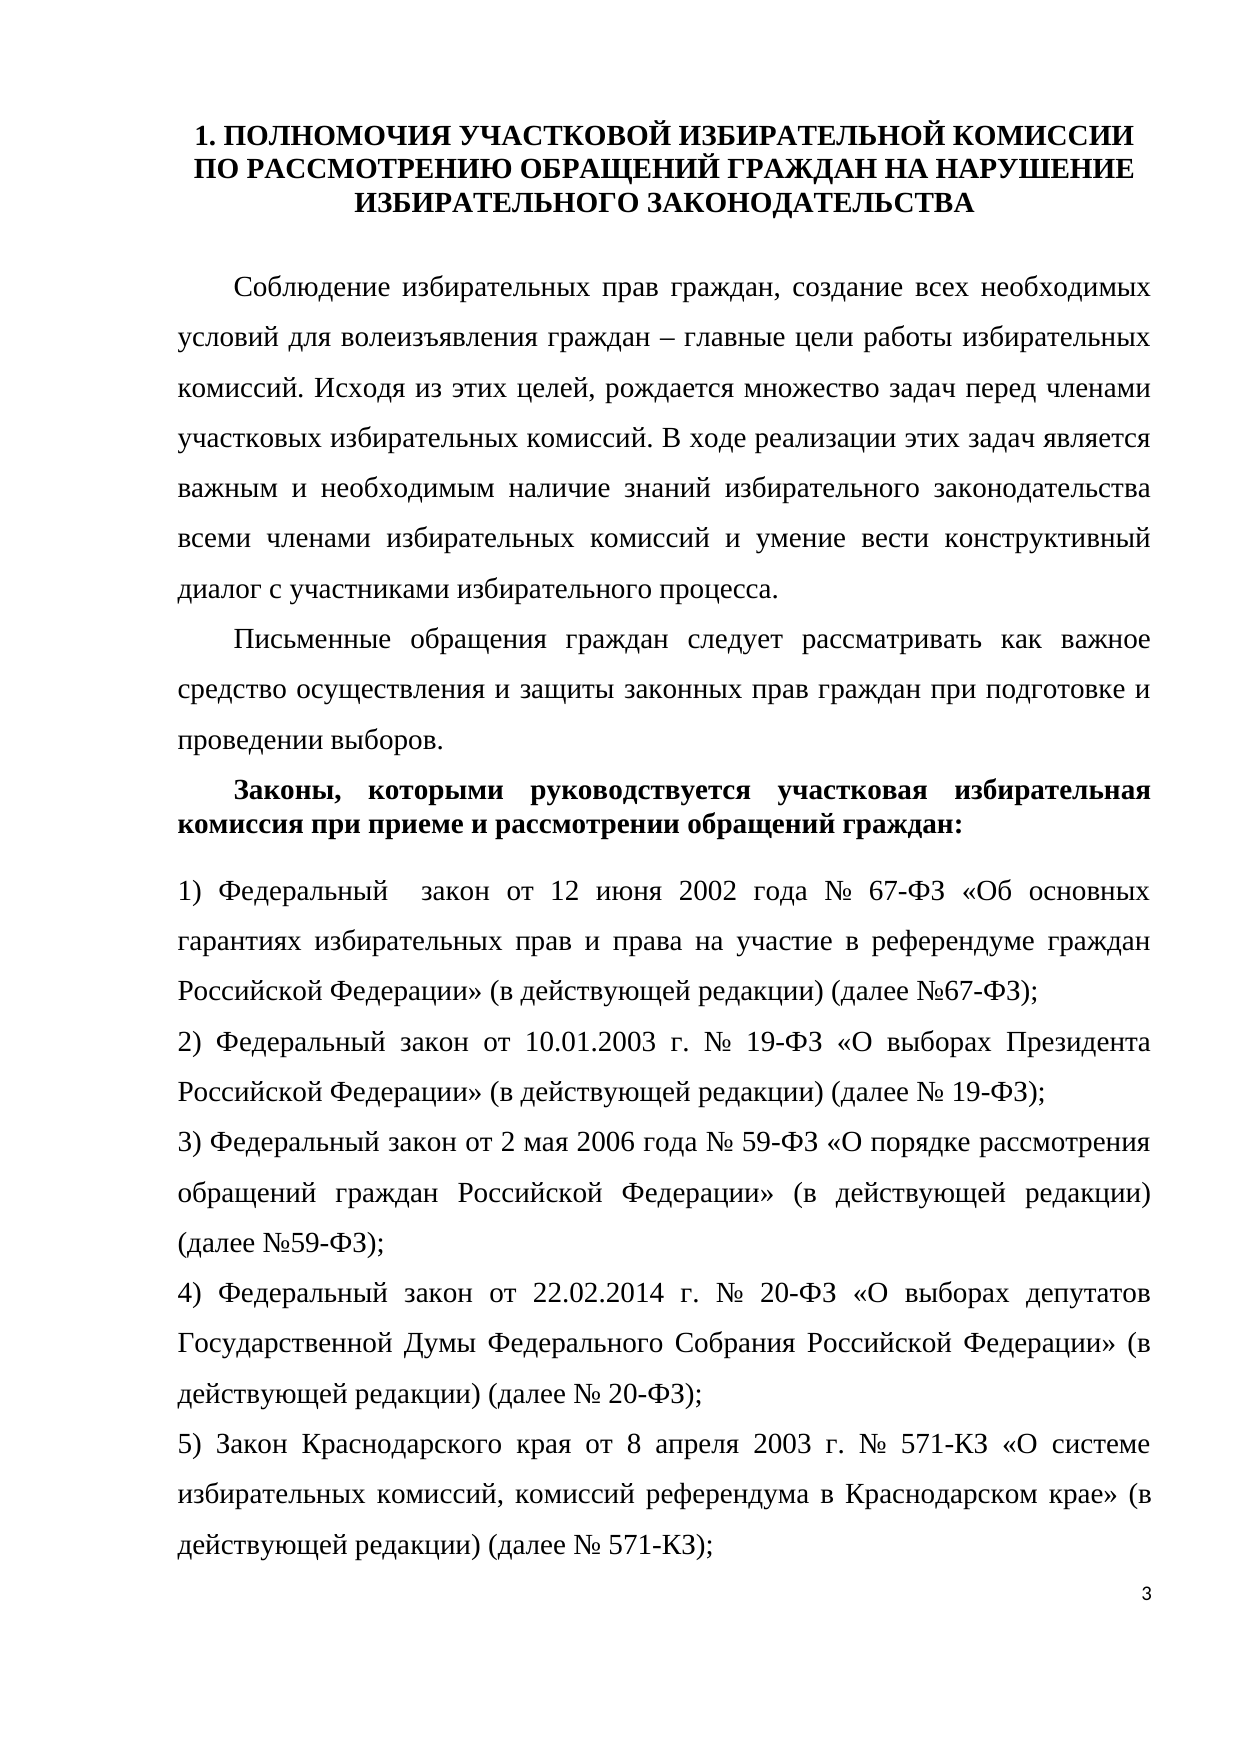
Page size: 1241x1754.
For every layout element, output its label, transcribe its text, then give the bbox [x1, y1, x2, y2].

text 1. ПОЛНОМОЧИЯ УЧАСТКОВОЙ ИЗБИРАТЕЛЬНОЙ КОМИССИИ ПО РАССМОТРЕНИЮ ОБРАЩЕНИЙ ГРАЖДАН НА НАРУШЕНИЕ ИЗБИРАТЕЛЬНОГО ЗАКОНОДАТЕЛЬСТВА [177, 118, 1152, 219]
text Письменные обращения граждан следует рассматривать как важное средство осуществления и защиты законных прав граждан при подготовке и проведении выборов. [177, 621, 1152, 755]
text 5) Закон Краснодарского края от 8 апреля 2003 г. № 571-КЗ «О системе избирательных комиссий, комиссий референдума в Краснодарском крае» (в действующей редакции) (далее № 571-КЗ); [177, 1426, 1152, 1560]
text Соблюдение избирательных прав граждан, создание всех необходимых условий для волеизъявления граждан – главные цели работы избирательных комиссий. Исходя из этих целей, рождается множество задач перед членами участковых избирательных комиссий. В ходе реализации этих задач является важным и необходимым наличие знаний избирательного законодательства всеми членами избирательных комиссий и умение вести конструктивный диалог с участниками избирательного процесса. [177, 269, 1152, 604]
text 2) Федеральный закон от 10.01.2003 г. № 19-ФЗ «О выборах Президента Российской Федерации» (в действующей редакции) (далее № 19-ФЗ); [177, 1024, 1152, 1108]
text Законы, которыми руководствуется участковая избирательная комиссия при приеме и рассмотрении обращений граждан: [177, 772, 1152, 839]
text 3) Федеральный закон от 2 мая 2006 года № 59-ФЗ «О порядке рассмотрения обращений граждан Российской Федерации» (в действующей редакции) (далее №59-ФЗ); [177, 1124, 1152, 1258]
text 4) Федеральный закон от 22.02.2014 г. № 20-ФЗ «О выборах депутатов Государственной Думы Федерального Собрания Российской Федерации» (в действующей редакции) (далее № 20-ФЗ); [177, 1275, 1152, 1409]
text 1) Федеральный закон от 12 июня 2002 года № 67-ФЗ «Об основных гарантиях избирательных прав и права на участие в референдуме граждан Российской Федерации» (в действующей редакции) (далее №67-ФЗ); [177, 873, 1152, 1007]
